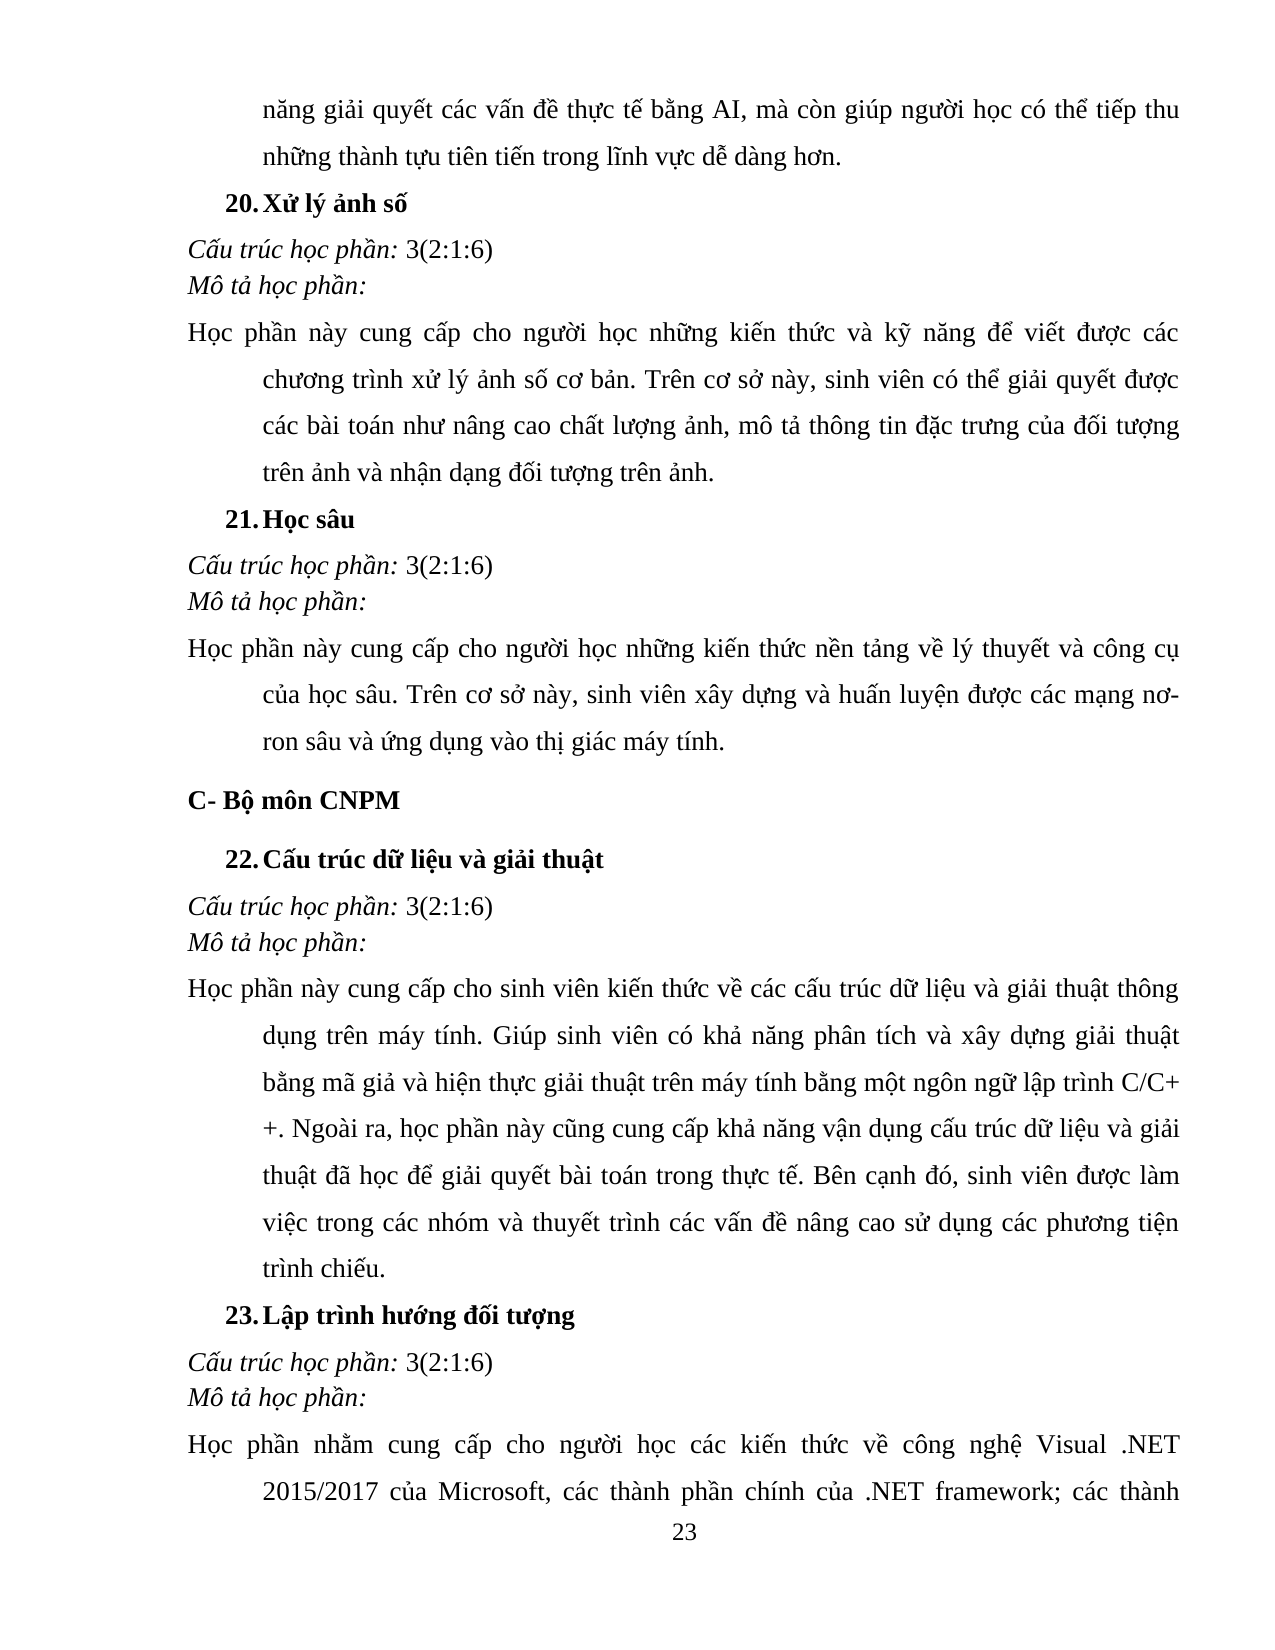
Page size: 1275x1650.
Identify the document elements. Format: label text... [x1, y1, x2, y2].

text Cấu trúc học phần: 3(2:1:6) [187, 890, 1181, 921]
text Cấu trúc học phần: 3(2:1:6) [187, 549, 1181, 581]
list Cấu trúc dữ liệu và giải thuật [225, 843, 1181, 874]
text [187, 1428, 1181, 1506]
list Lập trình hướng đối tượng [225, 1299, 1181, 1330]
text C- Bộ môn CNPM [187, 784, 1181, 815]
text Mô tả học phần: [187, 585, 1181, 616]
text Mô tả học phần: [187, 269, 1181, 301]
list Xử lý ảnh số [225, 187, 1181, 218]
text Học phần này cung cấp cho sinh viên kiến thức về các cấu trúc dữ liệu và giải thuật thông dụng trên máy tính. Giúp sinh viên có khả năng phân tích và xây dựng giải thuật bằng mã giả và hiện thực giải thuật trên máy tính bằng một ngôn ngữ lập trình C/C++. Ngoài ra, học phần này cũng cung cấp khả năng vận dụng cấu trúc dữ liệu và giải thuật đã học để giải quyết bài toán trong thực tế. Bên cạnh đó, sinh viên được làm việc trong các nhóm và thuyết trình các vấn đề nâng cao sử dụng các phương tiện trình chiếu. [187, 972, 1181, 1284]
list Học sâu [225, 503, 1181, 534]
text Học phần này cung cấp cho người học những kiến thức nền tảng về lý thuyết và công cụ của học sâu. Trên cơ sở này, sinh viên xây dựng và huấn luyện được các mạng nơ-ron sâu và ứng dụng vào thị giác máy tính. [187, 632, 1181, 756]
text Mô tả học phần: [187, 1382, 1181, 1413]
text Mô tả học phần: [187, 926, 1181, 957]
text Cấu trúc học phần: 3(2:1:6) [187, 234, 1181, 265]
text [187, 94, 1181, 171]
text Cấu trúc học phần: 3(2:1:6) [187, 1346, 1181, 1377]
text Học phần này cung cấp cho người học những kiến thức và kỹ năng để viết được các chương trình xử lý ảnh số cơ bản. Trên cơ sở này, sinh viên có thể giải quyết được các bài toán như nâng cao chất lượng ảnh, mô tả thông tin đặc trưng của đối tượng trên ảnh và nhận dạng đối tượng trên ảnh. [187, 316, 1181, 487]
